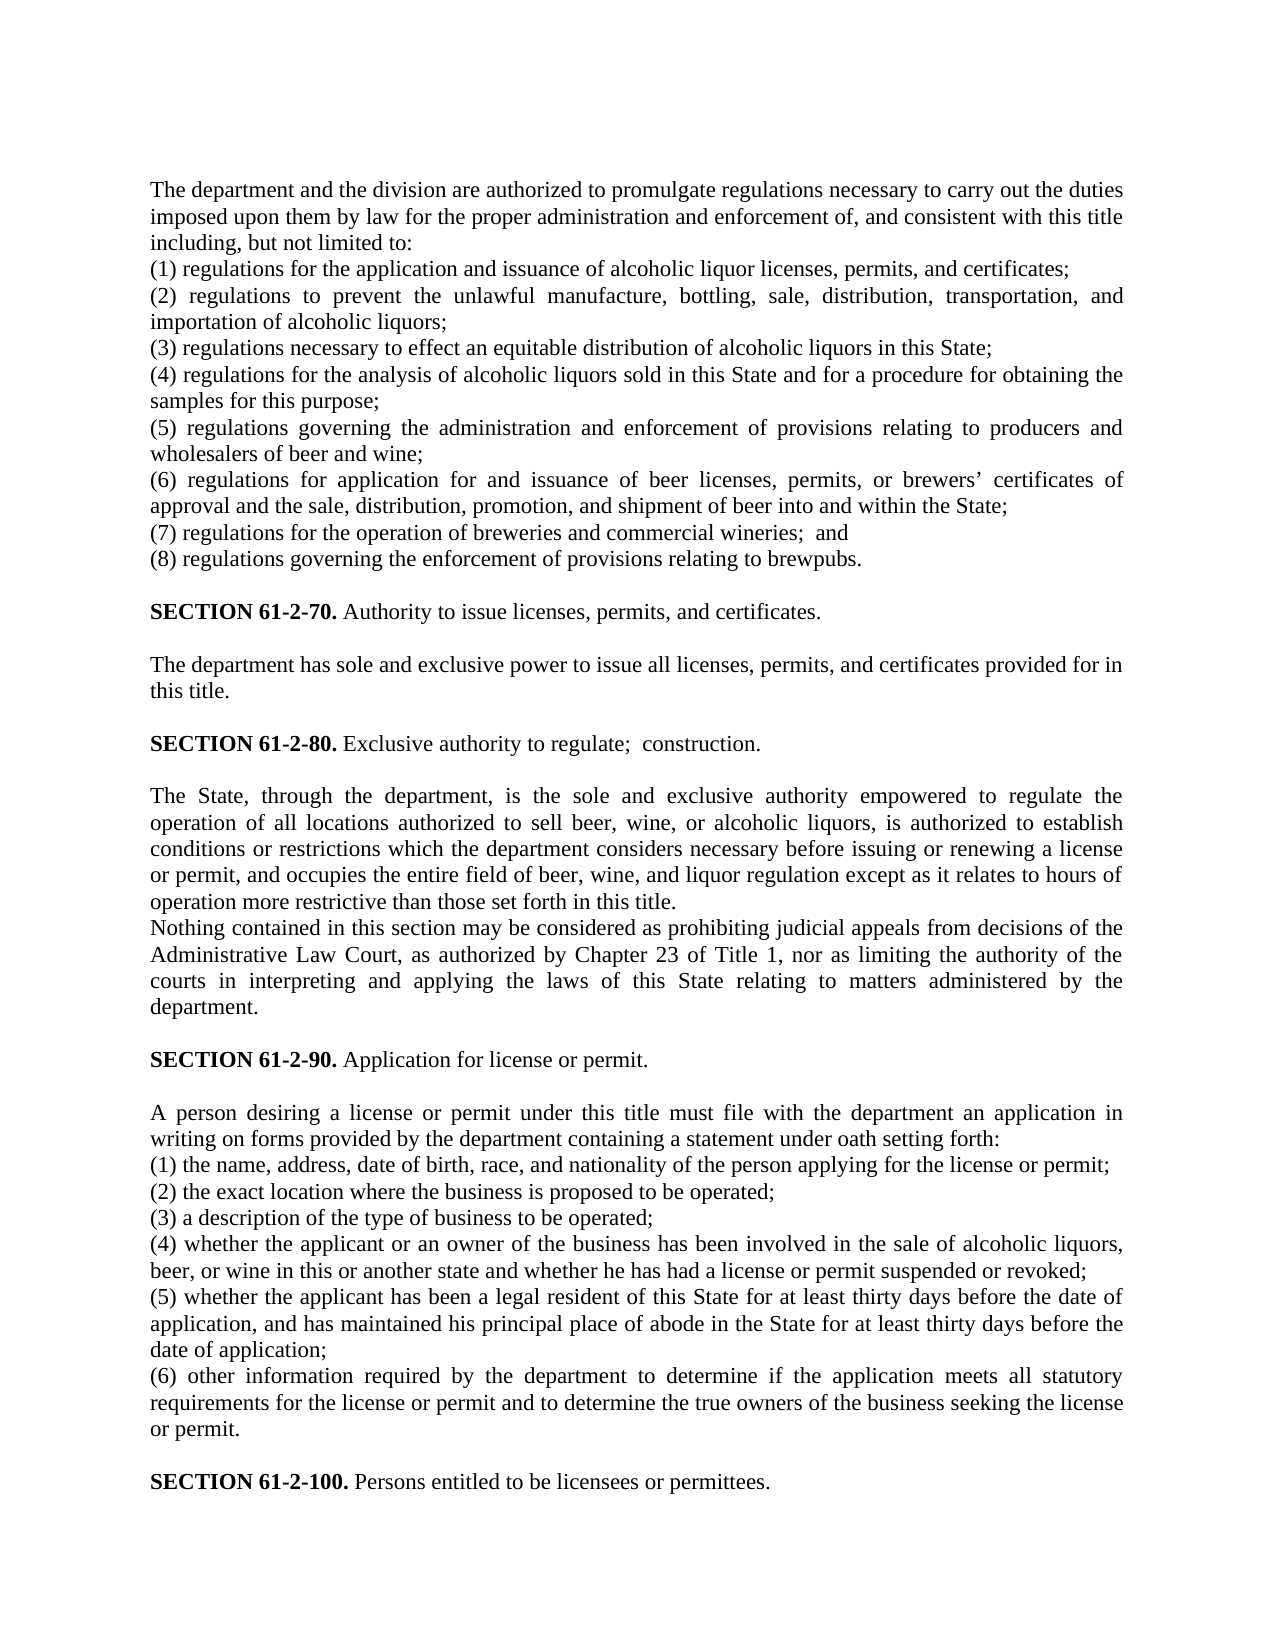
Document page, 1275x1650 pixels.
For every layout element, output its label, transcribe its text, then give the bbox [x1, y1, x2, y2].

text SECTION 61-2-100. Persons entitled to be licensees or permittees. [150, 1468, 1125, 1494]
text (4) whether the applicant or an owner of the business has been involved in the sale of alcoholic liquors, beer, or wine in this or another state and whether he has had a license or permit suspended or revoked; [150, 1231, 1125, 1283]
text Nothing contained in this section may be considered as prohibiting judicial appeals from decisions of the Administrative Law Court, as authorized by Chapter 23 of Title 1, nor as limiting the authority of the courts in interpreting and applying the laws of this State relating to matters administered by the department. [150, 914, 1125, 1020]
text The State, through the department, is the sole and exclusive authority empowered to regulate the operation of all locations authorized to sell beer, wine, or alcoholic liquors, is authorized to establish conditions or restrictions which the department considers necessary before issuing or renewing a license or permit, and occupies the entire field of beer, wine, and liquor regulation except as it relates to hours of operation more restrictive than those set forth in this title. [150, 782, 1125, 914]
text (4) regulations for the analysis of alcoholic liquors sold in this State and for a procedure for obtaining the samples for this purpose; [150, 361, 1125, 413]
text (3) regulations necessary to effect an equitable distribution of alcoholic liquors in this State; [150, 334, 1125, 361]
text The department has sole and exclusive power to issue all licenses, permits, and certificates provided for in this title. [150, 651, 1125, 703]
text (6) other information required by the department to determine if the application meets all statutory requirements for the license or permit and to determine the true owners of the business seeking the license or permit. [150, 1362, 1125, 1441]
text SECTION 61-2-90. Application for license or permit. [150, 1046, 1125, 1072]
text (5) whether the applicant has been a legal resident of this State for at least thirty days before the date of application, and has maintained his principal place of abode in the State for at least thirty days before the date of application; [150, 1283, 1125, 1362]
text (7) regulations for the operation of breweries and commercial wineries; and [150, 519, 1125, 545]
text (1) regulations for the application and issuance of alcoholic liquor licenses, permits, and certificates; [150, 255, 1125, 282]
text SECTION 61-2-80. Exclusive authority to regulate; construction. [150, 730, 1125, 756]
text (3) a description of the type of business to be operated; [150, 1204, 1125, 1231]
text (8) regulations governing the enforcement of provisions relating to brewpubs. [150, 545, 1125, 572]
text SECTION 61-2-70. Authority to issue licenses, permits, and certificates. [150, 598, 1125, 624]
text (2) regulations to prevent the unlawful manufacture, bottling, sale, distribution, transportation, and importation of alcoholic liquors; [150, 282, 1125, 334]
text (1) the name, address, date of birth, race, and nationality of the person applying for the license or permit; [150, 1151, 1125, 1178]
text (2) the exact location where the business is proposed to be operated; [150, 1178, 1125, 1204]
text (5) regulations governing the administration and enforcement of provisions relating to producers and wholesalers of beer and wine; [150, 413, 1125, 466]
text A person desiring a license or permit under this title must file with the department an application in writing on forms provided by the department containing a statement under oath setting forth: [150, 1099, 1125, 1151]
text (6) regulations for application for and issuance of beer licenses, permits, or brewers’ certificates of approval and the sale, distribution, promotion, and shipment of beer into and within the State; [150, 466, 1125, 519]
text The department and the division are authorized to promulgate regulations necessary to carry out the duties imposed upon them by law for the proper administration and enforcement of, and consistent with this title including, but not limited to: [150, 176, 1125, 255]
